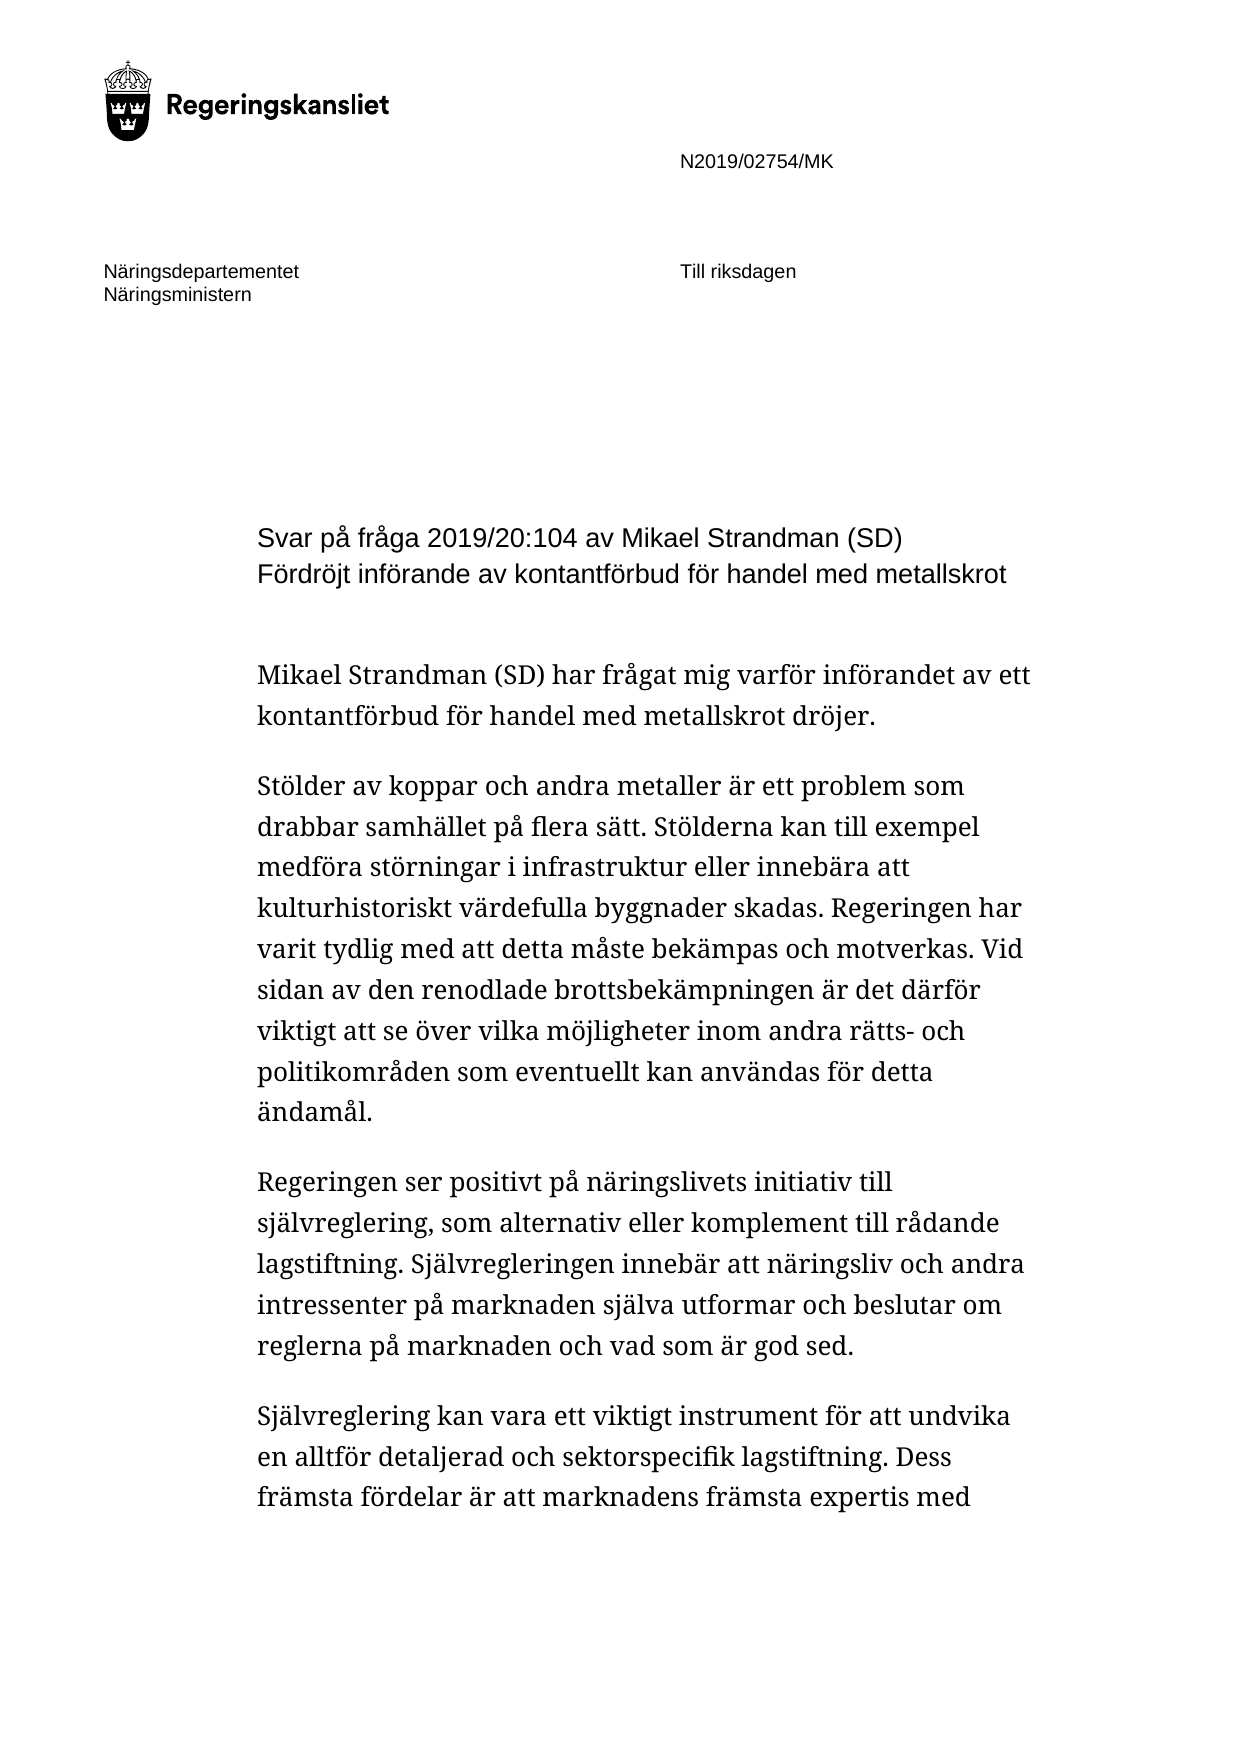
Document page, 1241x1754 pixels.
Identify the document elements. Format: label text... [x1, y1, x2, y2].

text Mikael Strandman (SD) har frågat mig varför införandet av ett kontantförbud för handel med metallskrot dröjer. [257, 657, 1033, 733]
text Stölder av koppar och andra metaller är ett problem som drabbar samhället på flera sätt. Stölderna kan till exempel medföra störningar i infrastruktur eller innebära att kulturhistoriskt värdefulla byggnader skadas. Regeringen har varit tydlig med att detta måste bekämpas och motverkas. Vid sidan av den renodlade brottsbekämpningen är det därför viktigt att se över vilka möjligheter inom andra rätts- och politikområden som eventuellt kan användas för detta ändamål. [257, 767, 1033, 1129]
text Regeringen ser positivt på näringslivets initiativ till självreglering, som alternativ eller komplement till rådande lagstiftning. Självregleringen innebär att näringsliv och andra intressenter på marknaden själva utformar och beslutar om reglerna på marknaden och vad som är god sed. [257, 1164, 1033, 1363]
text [257, 1397, 1033, 1514]
title Svar på fråga 2019/20:104 av Mikael Strandman (SD) Fördröjt införande av kontantförbud för handel med metallskrot [257, 522, 1033, 589]
